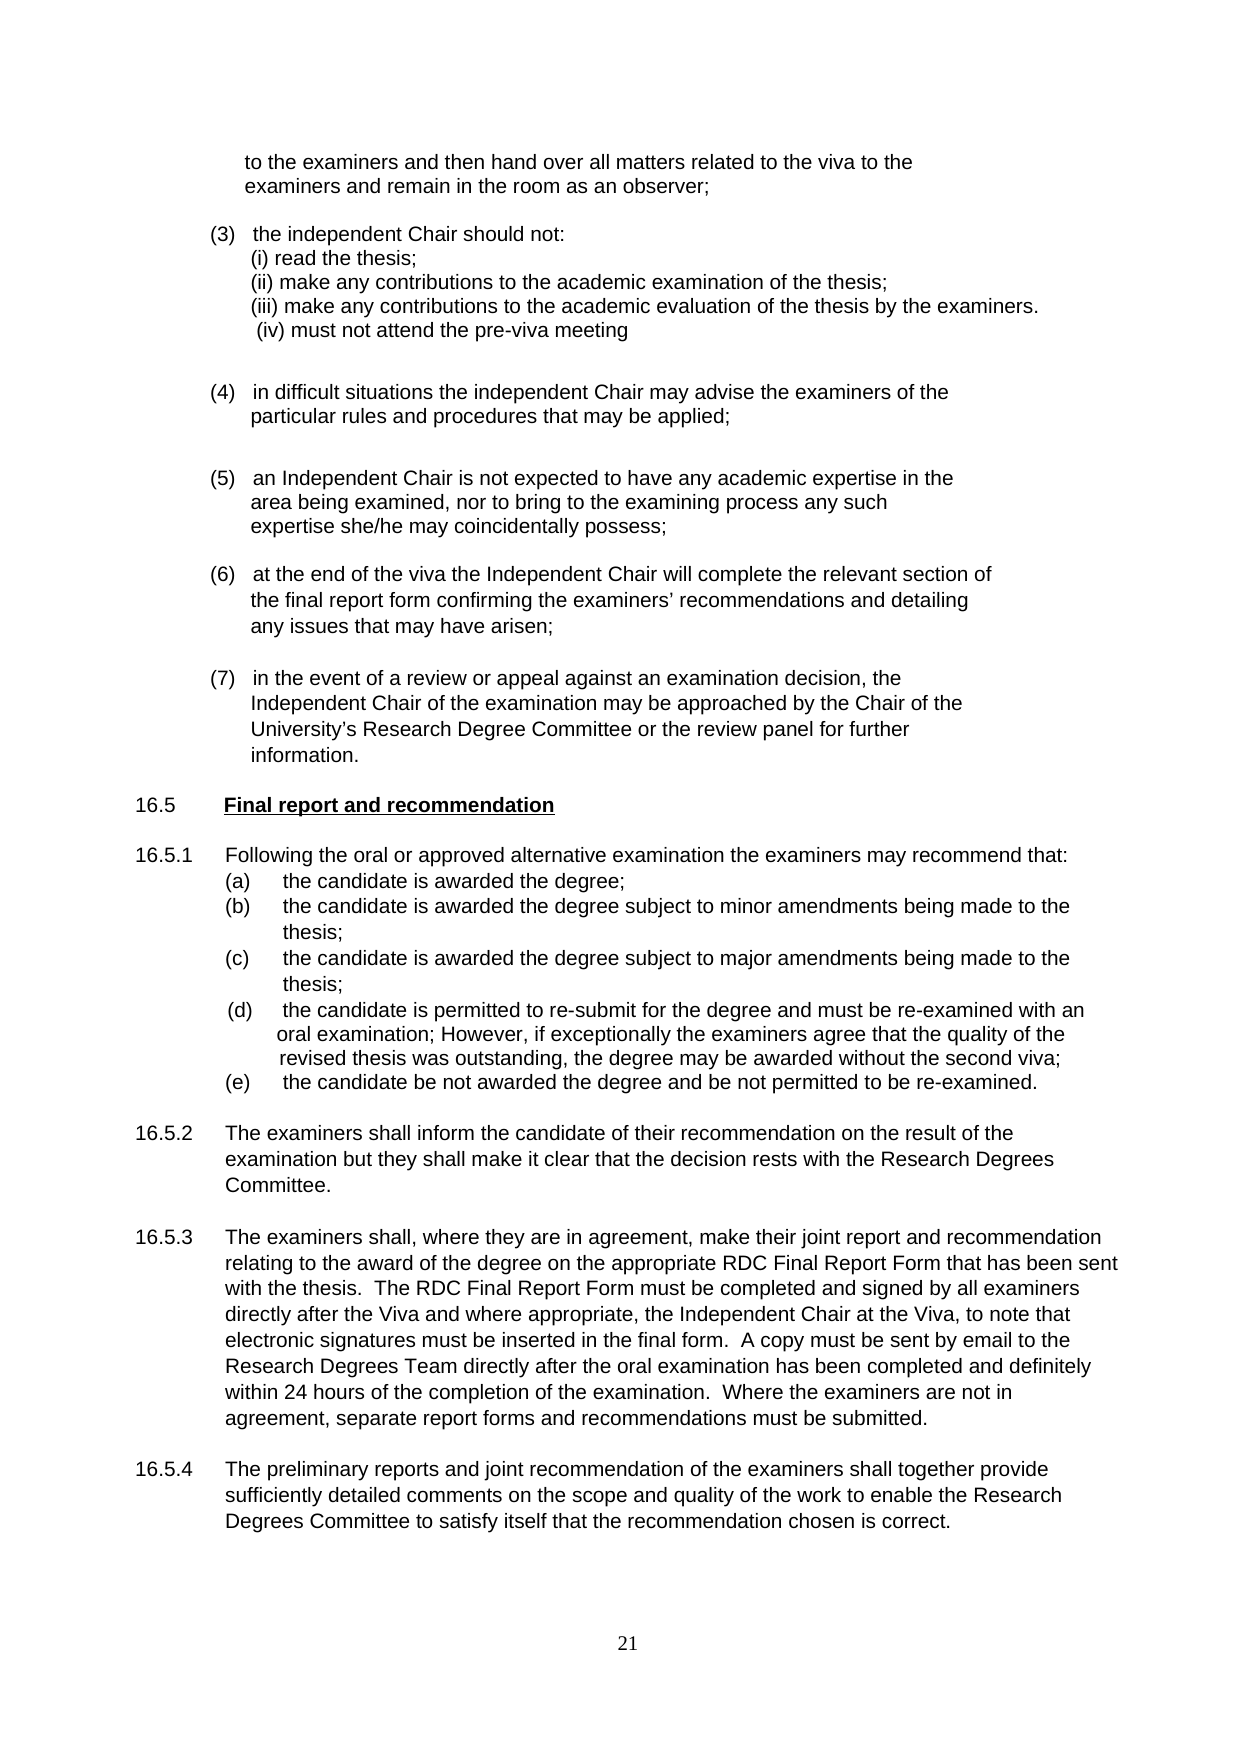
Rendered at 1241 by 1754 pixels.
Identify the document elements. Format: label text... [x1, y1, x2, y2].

text Independent Chair of the examination may be approached by the Chair of the [135, 691, 1120, 715]
text 16.5.3 The examiners shall, where they are in agreement, make their joint report and recommendation relating to the award of the degree on the appropriate RDC Final Report Form that has been sent with the thesis. The RDC Final Report Form must be completed and signed by all examiners directly after the Viva and where appropriate, the Independent Chair at the Viva, to note that electronic signatures must be inserted in the final form. A copy must be sent by email to the Research Degrees Team directly after the oral examination has been completed and definitely within 24 hours of the completion of the examination. Where the examiners are not in agreement, separate report forms and recommendations must be submitted. [135, 1224, 1120, 1429]
text 16.5.4 The preliminary reports and joint recommendation of the examiners shall together provide sufficiently detailed comments on the scope and quality of the work to enable the Research Degrees Committee to satisfy itself that the recommendation chosen is correct. [135, 1457, 1120, 1533]
title (iv) must not attend the pre-viva meeting [135, 318, 1120, 342]
title (iii) make any contributions to the academic evaluation of the thesis by the examiners. [135, 294, 1120, 318]
title particular rules and procedures that may be applied; [135, 404, 1120, 428]
title (5) an Independent Chair is not expected to have any academic expertise in the [135, 466, 1120, 490]
text 16.5.2 The examiners shall inform the candidate of their recommendation on the result of the examination but they shall make it clear that the decision rests with the Research Degrees Committee. [135, 1121, 1120, 1197]
text (d) the candidate is permitted to re-submit for the degree and must be re-examined with an oral examination; However, if exceptionally the examiners agree that the quality of the [135, 998, 1120, 1046]
text revised thesis was outstanding, the degree may be awarded without the second viva; [135, 1046, 1120, 1069]
title area being examined, nor to bring to the examining process any such [135, 490, 1120, 514]
text (e) the candidate be not awarded the degree and be not permitted to be re-examined. [225, 1069, 1120, 1093]
text (6) at the end of the viva the Independent Chair will complete the relevant section of [135, 562, 1120, 586]
text to the examiners and then hand over all matters related to the viva to the [135, 150, 1120, 174]
title (4) in difficult situations the independent Chair may advise the examiners of the [135, 380, 1120, 404]
text (7) in the event of a review or appeal against an examination decision, the [135, 665, 1120, 689]
text examiners and remain in the room as an observer; [135, 174, 1120, 198]
text (a) the candidate is awarded the degree; [225, 868, 1120, 892]
text any issues that may have arisen; [135, 614, 1120, 638]
text the final report form confirming the examiners’ recommendations and detailing [135, 588, 1120, 612]
title (3) the independent Chair should not: [135, 222, 1120, 246]
text University’s Research Degree Committee or the review panel for further [135, 717, 1120, 741]
title expertise she/he may coincidentally possess; [135, 514, 1120, 538]
title (i) read the thesis; [135, 246, 1120, 270]
title information. [135, 743, 1120, 767]
text (c) the candidate is awarded the degree subject to major amendments being made to the thesis; [225, 946, 1120, 996]
text (b) the candidate is awarded the degree subject to minor amendments being made to the thesis; [225, 894, 1120, 944]
title (ii) make any contributions to the academic examination of the thesis; [135, 270, 1120, 294]
text 16.5.1 Following the oral or approved alternative examination the examiners may recommend that: [135, 843, 1120, 867]
subtitle 16.5 Final report and recommendation [135, 793, 1120, 817]
